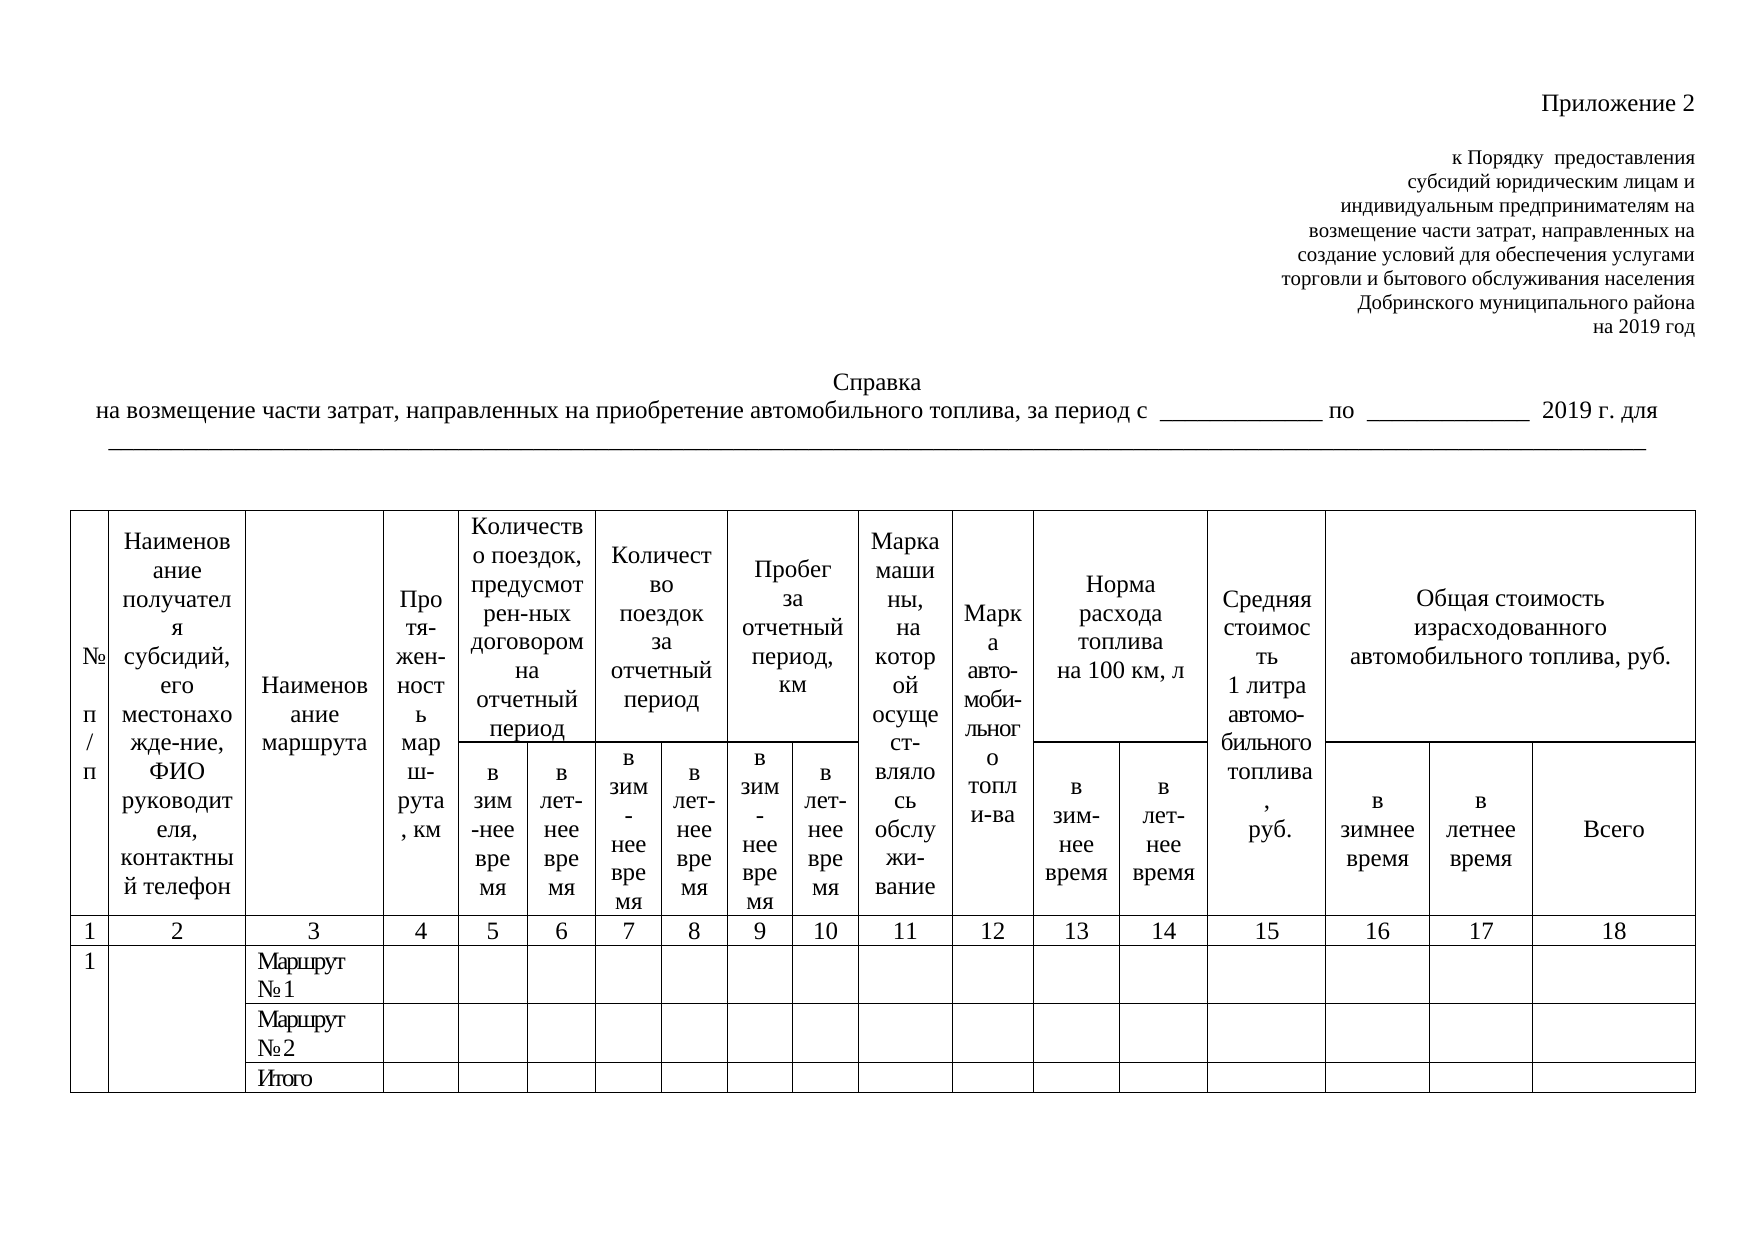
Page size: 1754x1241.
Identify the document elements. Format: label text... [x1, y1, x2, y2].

table_cell 5 [459, 916, 527, 945]
table_header Наименование маршрута [246, 511, 383, 915]
table_cell в зим-нее время [459, 743, 527, 915]
table_cell 15 [1208, 916, 1325, 945]
table_cell 11 [859, 916, 952, 945]
table_cell [1208, 1004, 1325, 1062]
table_cell 4 [384, 916, 458, 945]
table_cell 3 [246, 916, 383, 945]
table_cell Маршрут № 2 [246, 1004, 383, 1062]
table_cell [1120, 1063, 1207, 1092]
table_header Наименование получателя субсидий, его местонахожде-ние, ФИО руководителя, контактный телефон [109, 511, 245, 915]
text Приложение 2 [59, 88, 1695, 117]
table_cell Всего [1533, 743, 1695, 915]
table_cell [1326, 1063, 1429, 1092]
table_header Общая стоимость израсходованного автомобильного топлива, руб. [1326, 511, 1695, 741]
table_header № п/п [71, 511, 108, 915]
text Добринского муниципального района [59, 290, 1695, 314]
table_cell [596, 946, 661, 1003]
table_cell в зим-нее время [728, 743, 792, 915]
table_cell [1120, 1004, 1207, 1062]
table_cell в лет-нее время [793, 743, 858, 915]
table_header Норма расхода топлива на 100 км, л [1034, 511, 1207, 741]
table_cell 7 [596, 916, 661, 945]
table_cell [793, 1004, 858, 1062]
table_cell [528, 946, 595, 1003]
table_cell [1430, 1063, 1532, 1092]
table_cell [459, 946, 527, 1003]
table_cell 16 [1326, 916, 1429, 945]
table_cell 17 [1430, 916, 1532, 945]
table_cell в лет-нее время [528, 743, 595, 915]
table_header Количество поездок за отчетный период [596, 511, 727, 741]
table_cell [662, 1004, 727, 1062]
table_cell [1120, 946, 1207, 1003]
table_cell 9 [728, 916, 792, 945]
table_cell [1034, 1063, 1119, 1092]
table_cell 6 [528, 916, 595, 945]
table_cell [728, 946, 792, 1003]
table_cell [728, 1063, 792, 1092]
table_header Пробег за отчетный период, км [728, 511, 858, 741]
table_cell [459, 1004, 527, 1062]
table_cell [953, 946, 1033, 1003]
table_cell [384, 1063, 458, 1092]
table_cell [859, 1063, 952, 1092]
table_cell [1326, 946, 1429, 1003]
text торговли и бытового обслуживания населения [59, 266, 1695, 290]
text на 2019 год [59, 314, 1695, 338]
table_cell [1034, 1004, 1119, 1062]
table_cell [1034, 946, 1119, 1003]
table_cell 12 [953, 916, 1033, 945]
table_cell [109, 946, 245, 1092]
table_cell [528, 1004, 595, 1062]
table_cell 1 [71, 916, 108, 945]
table_header Марка машины, на которой осущест- влялось обслужи- вание [859, 511, 952, 915]
table_cell [1208, 946, 1325, 1003]
table_cell Маршрут № 1 [246, 946, 383, 1003]
text индивидуальным предпринимателям на [59, 193, 1695, 217]
table_cell [859, 946, 952, 1003]
table_cell в зим-нее время [1034, 743, 1119, 915]
table_cell [384, 1004, 458, 1062]
table_cell [1430, 946, 1532, 1003]
table_cell [528, 1063, 595, 1092]
table_cell 13 [1034, 916, 1119, 945]
table_header Протя-жен-ность марш-рута, км [384, 511, 458, 915]
table_cell 10 [793, 916, 858, 945]
table_cell в зим-нее время [596, 743, 661, 915]
table_header Количество поездок, предусмотрен-ных договором на отчетный период [459, 511, 595, 741]
table_cell 14 [1120, 916, 1207, 945]
table_cell [728, 1004, 792, 1062]
table_cell [384, 946, 458, 1003]
table_cell [1326, 1004, 1429, 1062]
table_cell [859, 1004, 952, 1062]
table_cell в летнее время [1430, 743, 1532, 915]
table_cell [953, 1063, 1033, 1092]
table_cell [1533, 1063, 1695, 1092]
table_header Средняя стоимость 1 литра автомо- бильного топлива, руб. [1208, 511, 1325, 915]
table_cell [662, 946, 727, 1003]
text создание условий для обеспечения услугами [59, 242, 1695, 266]
table_cell в лет-нее время [662, 743, 727, 915]
text Справка [59, 367, 1695, 395]
table_cell 1 [71, 946, 108, 1092]
table_cell 18 [1533, 916, 1695, 945]
table_cell в лет-нее время [1120, 743, 1207, 915]
table_cell [1533, 1004, 1695, 1062]
table_cell Итого [246, 1063, 383, 1092]
table_cell [1430, 1004, 1532, 1062]
table_cell [459, 1063, 527, 1092]
text субсидий юридическим лицам и [59, 169, 1695, 193]
table_cell [793, 946, 858, 1003]
text возмещение части затрат, направленных на [59, 217, 1695, 242]
table_cell в зимнее время [1326, 743, 1429, 915]
table_cell [1533, 946, 1695, 1003]
table_cell 8 [662, 916, 727, 945]
text к Порядку предоставления [59, 145, 1695, 169]
table_cell [953, 1004, 1033, 1062]
table_header Марка авто-моби-льного топли-ва [953, 511, 1033, 915]
table_cell [662, 1063, 727, 1092]
table_cell [596, 1063, 661, 1092]
table_cell [793, 1063, 858, 1092]
table_cell 2 [109, 916, 245, 945]
text на возмещение части затрат, направленных на приобретение автомобильного топлива, за период с _____________ по _____________ 2019 г. для ___________________________________________________________________________________________________________________________ [59, 395, 1695, 453]
table_cell [1208, 1063, 1325, 1092]
table_cell [596, 1004, 661, 1062]
